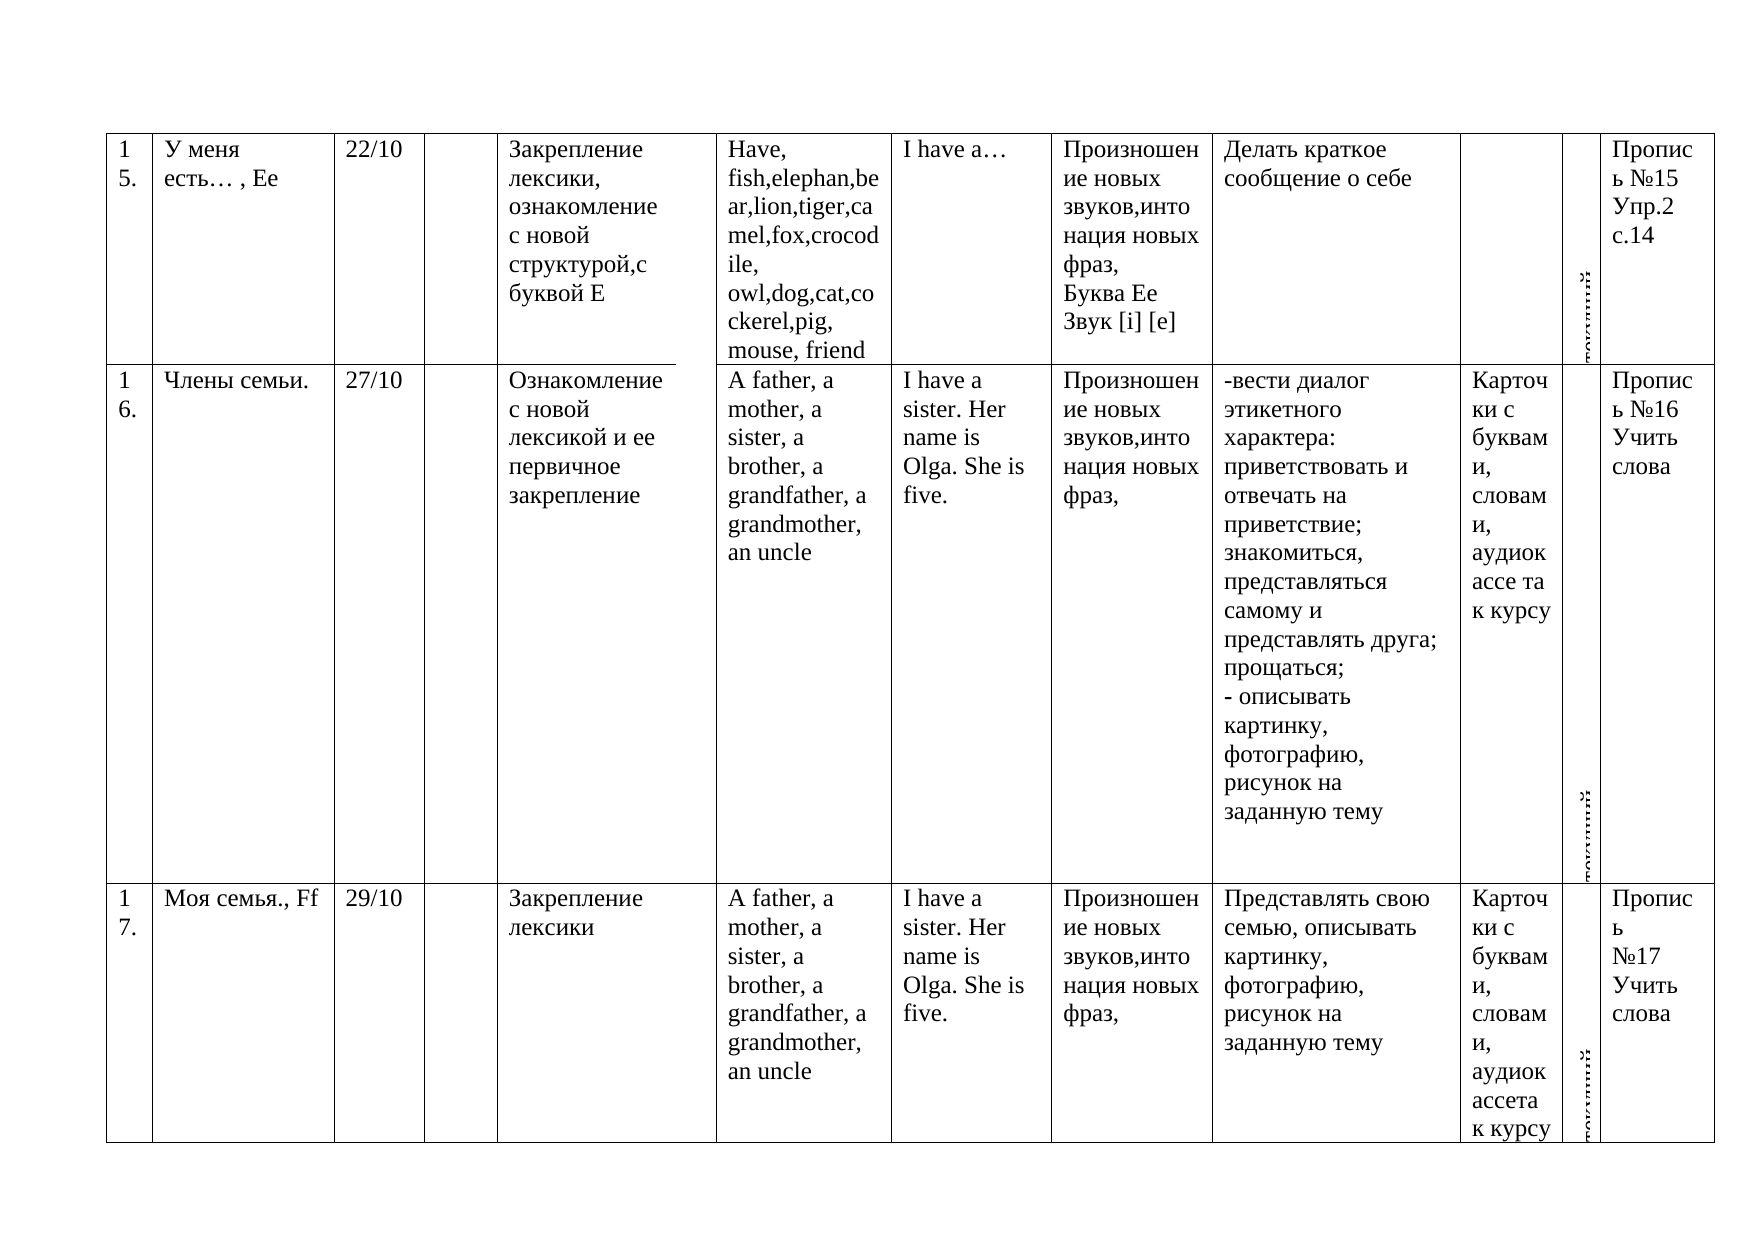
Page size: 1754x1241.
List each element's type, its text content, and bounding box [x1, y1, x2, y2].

table_cell A father, a mother, a sister, a brother, a grandfather, a grandmother, an uncle [717, 365, 891, 882]
table_cell Члены семьи. [153, 365, 334, 882]
table_cell У меня есть… , Ee [153, 134, 334, 364]
table_cell I have a… [892, 134, 1051, 364]
table_cell 22/10 [335, 134, 424, 364]
table_cell Пропись №15 Упр.2 с.14 [1601, 134, 1714, 364]
table_cell 29/10 [335, 884, 424, 1142]
table_cell Делать краткое сообщение о себе [1213, 134, 1460, 364]
table_cell Ознакомление с новой лексикой и ее первичное закрепление [498, 365, 676, 882]
table_cell [425, 365, 497, 882]
table_cell Закрепление лексики [498, 884, 716, 1142]
table_cell Пропись №17 Учить слова [1601, 884, 1714, 1142]
table_cell Have, fish,elephan,bear,lion,tiger,camel,fox,crocodile, owl,dog,cat,cockerel,pig, mouse, friend [717, 134, 891, 364]
table_cell 16. [107, 365, 152, 882]
table_cell текущий [1563, 134, 1600, 364]
table_cell 27/10 [335, 365, 424, 882]
table_cell Закрепление лексики, ознакомление с новой структурой,с буквой Е [498, 134, 676, 364]
table_cell [425, 884, 497, 1142]
table_cell текущий [1563, 365, 1600, 882]
table_cell I have a sister. Her name is Olga. She is five. [892, 365, 1051, 882]
table_cell Произношение новых звуков,интонация новых фраз, [1052, 884, 1212, 1142]
table_cell Произношение новых звуков,интонация новых фраз, [1052, 365, 1212, 882]
table_cell Пропись №16 Учить слова [1601, 365, 1714, 882]
table_cell 15. [107, 134, 152, 364]
table_cell I have a sister. Her name is Olga. She is five. [892, 884, 1051, 1142]
table_cell Произношение новых звуков,интонация новых фраз, Буква Ee Звук [i] [e] [1052, 134, 1212, 364]
table_cell -вести диалог этикетного характера: приветствовать и отвечать на приветствие; знакомиться, представляться самому и представлять друга; прощаться; - описывать картинку, фотографию, рисунок на заданную тему [1213, 365, 1460, 882]
table_cell 17. [107, 884, 152, 1142]
table_cell Представлять свою семью, описывать картинку, фотографию, рисунок на заданную тему [1213, 884, 1460, 1142]
table_cell Моя семья., Ff [153, 884, 334, 1142]
table_cell [425, 134, 497, 364]
table_cell Карточки с буквами, словами, аудиокассе та к курсу [1461, 365, 1562, 882]
table_cell текущий [1563, 884, 1600, 1142]
table_cell Карточки с буквами, словами, аудиокассета к курсу [1461, 884, 1562, 1142]
table_cell A father, a mother, a sister, a brother, a grandfather, a grandmother, an uncle [717, 884, 891, 1142]
